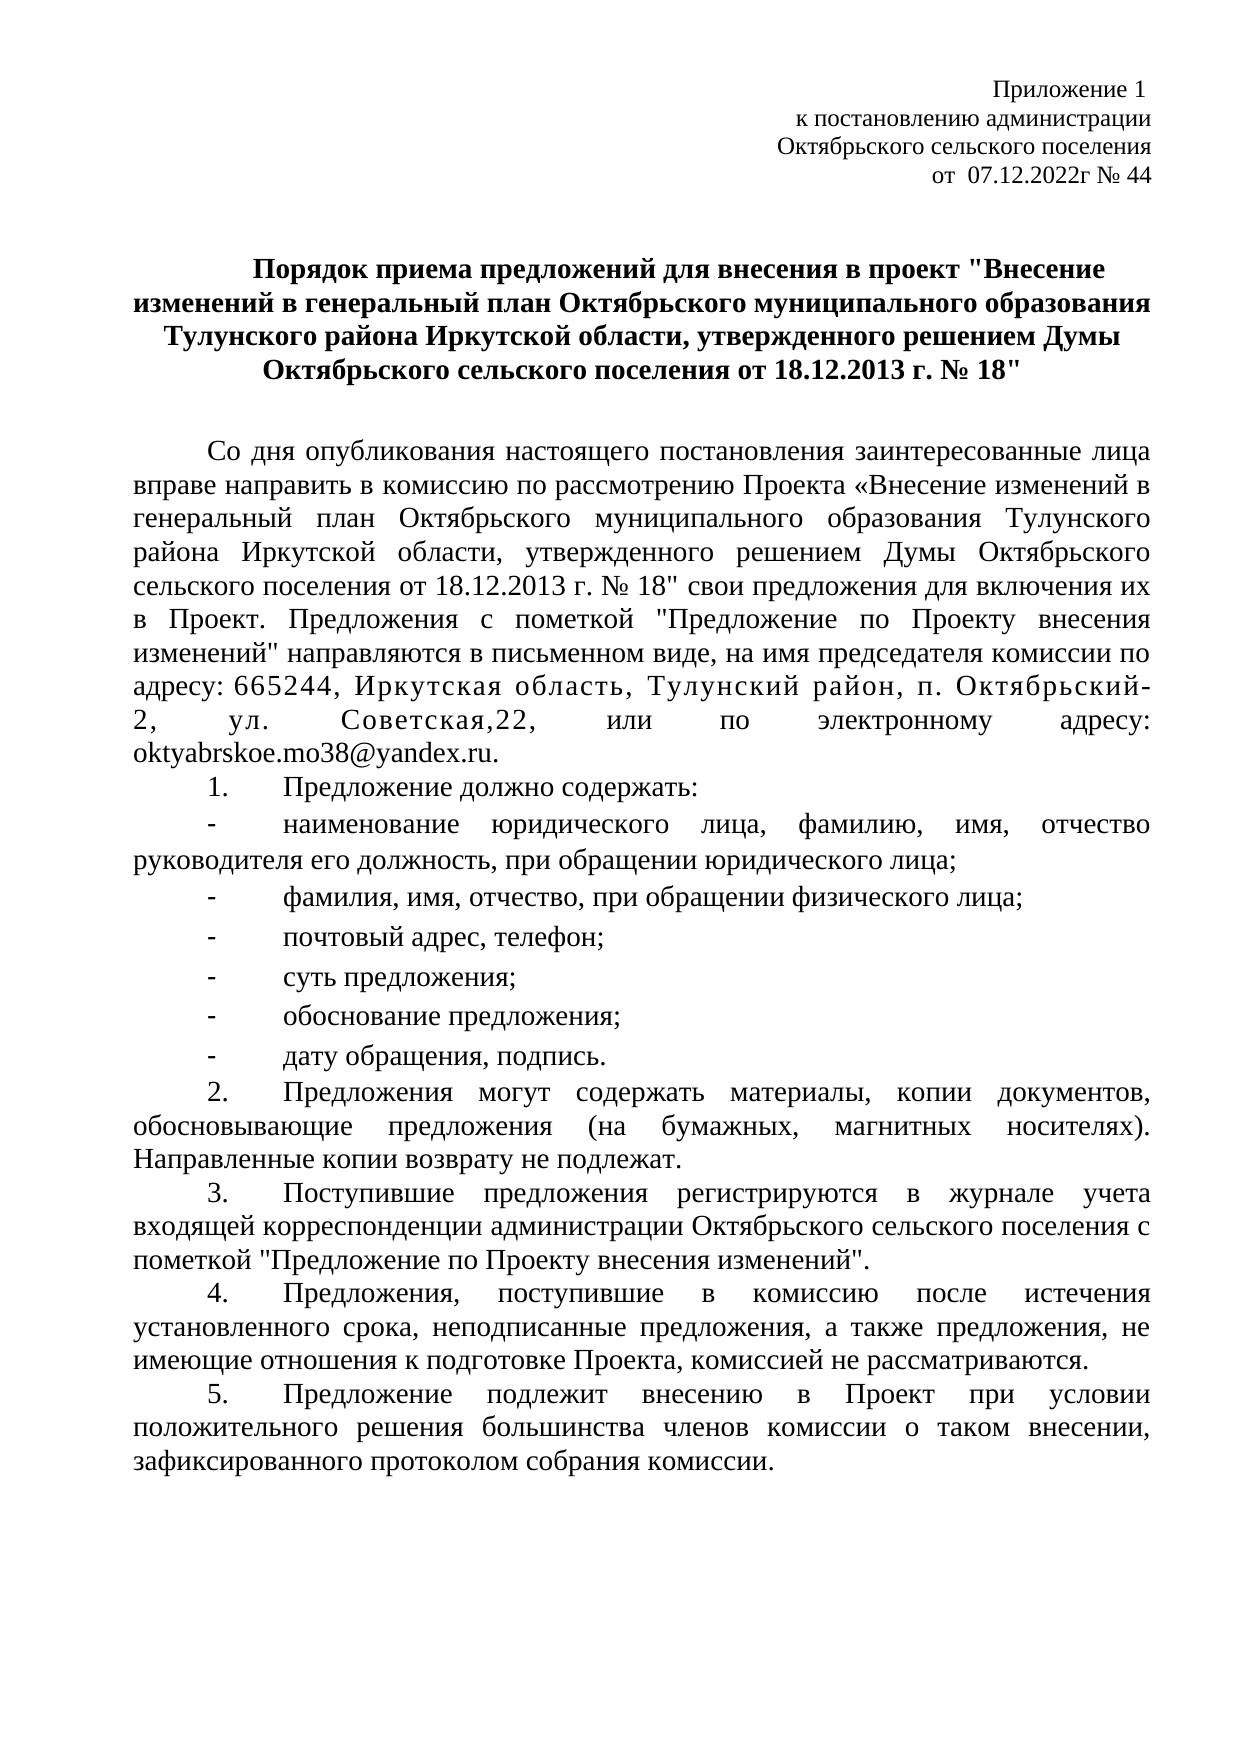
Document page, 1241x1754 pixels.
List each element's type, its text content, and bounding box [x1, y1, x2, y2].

text Приложение 1 [133, 74, 1151, 103]
list Предложения, поступившие в комиссию после истечения установленного срока, неподписанные предложения, а также предложения, не имеющие отношения к подготовке Проекта, комиссией не рассматриваются. [133, 1275, 1151, 1376]
list почтовый адрес, телефон; [133, 915, 1151, 955]
list Предложение подлежит внесению в Проект при условии положительного решения большинства членов комиссии о таком внесении, зафиксированного протоколом собрания комиссии. [133, 1376, 1151, 1477]
list суть предложения; [133, 955, 1151, 995]
list обоснование предложения; [133, 995, 1151, 1034]
text от 07.12.2022г № 44 [133, 160, 1151, 189]
text Октябрьского сельского поселения [133, 131, 1151, 160]
list наименование юридического лица, фамилию, имя, отчество руководителя его должность, при обращении юридического лица; [133, 802, 1151, 876]
list Предложения могут содержать материалы, копии документов, обосновывающие предложения (на бумажных, магнитных носителях). Направленные копии возврату не подлежат. [133, 1074, 1151, 1175]
text Со дня опубликования настоящего постановления заинтересованные лица вправе направить в комиссию по рассмотрению Проекта «Внесение изменений в генеральный план Октябрьского муниципального образования Тулунского района Иркутской области, утвержденного решением Думы Октябрьского сельского поселения от 18.12.2013 г. № 18" свои предложения для включения их в Проект. Предложения с пометкой "Предложение по Проекту внесения изменений" направляются в письменном виде, на имя председателя комиссии по адресу: 665244, Иркутская область, Тулунский район, п. Октябрьский-2, ул. Советская,22, или по электронному адресу: oktyabrskoe.mo38@yandex.ru. [133, 433, 1151, 769]
text к постановлению администрации [133, 103, 1151, 131]
list Предложение должно содержать: [133, 769, 1151, 802]
list фамилия, имя, отчество, при обращении физического лица; [133, 876, 1151, 915]
text Порядок приема предложений для внесения в проект "Внесение изменений в генеральный план Октябрьского муниципального образования Тулунского района Иркутской области, утвержденного решением Думы Октябрьского сельского поселения от 18.12.2013 г. № 18" [133, 251, 1151, 385]
list Поступившие предложения регистрируются в журнале учета входящей корреспонденции администрации Октябрьского сельского поселения с пометкой "Предложение по Проекту внесения изменений". [133, 1175, 1151, 1275]
list дату обращения, подпись. [133, 1034, 1151, 1074]
